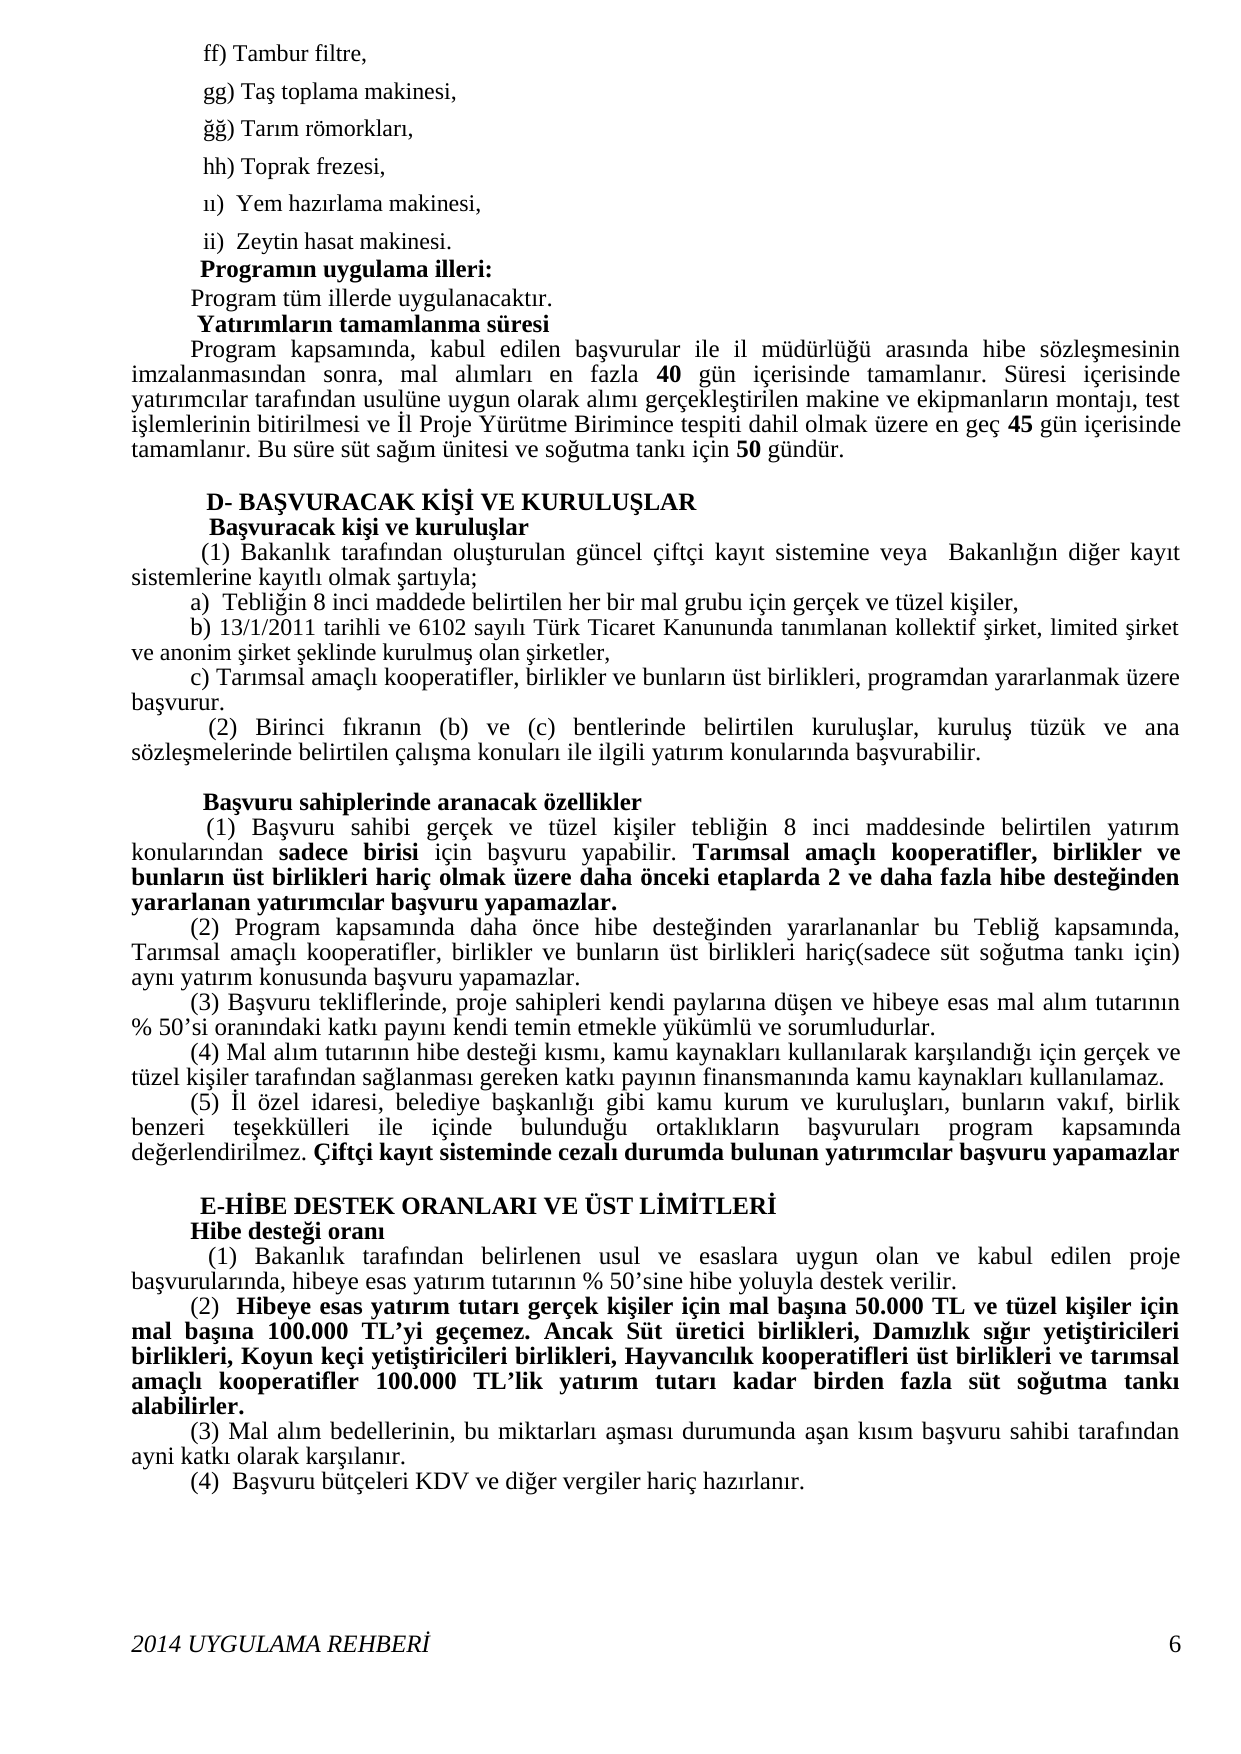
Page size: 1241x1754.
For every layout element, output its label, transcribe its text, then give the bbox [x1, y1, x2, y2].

text c) Tarımsal amaçlı kooperatifler, birlikler ve bunların üst birlikleri, programdan yararlanmak üzere başvurur. [131, 666, 1181, 716]
text Başvuracak kişi ve kuruluşlar [131, 516, 1181, 541]
text b) 13/1/2011 tarihli ve 6102 sayılı Türk Ticaret Kanununda tanımlanan kollektif şirket, limited şirket ve anonim şirket şeklinde kurulmuş olan şirketler, [131, 616, 1181, 666]
text ğğ) Tarım römorkları, [131, 104, 1181, 142]
text hh) Toprak frezesi, [131, 142, 1181, 179]
text (2) Program kapsamında daha önce hibe desteğinden yararlananlar bu Tebliğ kapsamında, Tarımsal amaçlı kooperatifler, birlikler ve bunların üst birlikleri hariç(sadece süt soğutma tankı için) aynı yatırım konusunda başvuru yapamazlar. [131, 916, 1181, 991]
text ff) Tambur filtre, [131, 29, 1181, 67]
text D- BAŞVURACAK KİŞİ VE KURULUŞLAR [131, 487, 1181, 516]
text a) Tebliğin 8 inci maddede belirtilen her bir mal grubu için gerçek ve tüzel kişiler, [131, 591, 1181, 616]
text Programın uygulama illeri: [131, 254, 1181, 283]
text (3) Başvuru tekliflerinde, proje sahipleri kendi paylarına düşen ve hibeye esas mal alım tutarının % 50’si oranındaki katkı payını kendi temin etmekle yükümlü ve sorumludurlar. [131, 991, 1181, 1041]
text (1) Bakanlık tarafından oluşturulan güncel çiftçi kayıt sistemine veya Bakanlığın diğer kayıt sistemlerine kayıtlı olmak şartıyla; [131, 541, 1181, 591]
text (5) İl özel idaresi, belediye başkanlığı gibi kamu kurum ve kuruluşları, bunların vakıf, birlik benzeri teşekkülleri ile içinde bulunduğu ortaklıkların başvuruları program kapsamında değerlendirilmez. Çiftçi kayıt sisteminde cezalı durumda bulunan yatırımcılar başvuru yapamazlar [131, 1091, 1181, 1166]
text Hibe desteği oranı [131, 1219, 1181, 1244]
text Program kapsamında, kabul edilen başvurular ile il müdürlüğü arasında hibe sözleşmesinin imzalanmasından sonra, mal alımları en fazla 40 gün içerisinde tamamlanır. Süresi içerisinde yatırımcılar tarafından usulüne uygun olarak alımı gerçekleştirilen makine ve ekipmanların montajı, test işlemlerinin bitirilmesi ve İl Proje Yürütme Birimince tespiti dahil olmak üzere en geç 45 gün içerisinde tamamlanır. Bu süre süt sağım ünitesi ve soğutma tankı için 50 gündür. [131, 337, 1181, 462]
text (2) Birinci fıkranın (b) ve (c) bentlerinde belirtilen kuruluşlar, kuruluş tüzük ve ana sözleşmelerinde belirtilen çalışma konuları ile ilgili yatırım konularında başvurabilir. [131, 716, 1181, 766]
text Yatırımların tamamlanma süresi [131, 312, 1181, 337]
text ii) Zeytin hasat makinesi. [131, 217, 1181, 254]
text (1) Bakanlık tarafından belirlenen usul ve esaslara uygun olan ve kabul edilen proje başvurularında, hibeye esas yatırım tutarının % 50’sine hibe yoluyla destek verilir. [131, 1244, 1181, 1294]
text gg) Taş toplama makinesi, [131, 67, 1181, 104]
text (1) Başvuru sahibi gerçek ve tüzel kişiler tebliğin 8 inci maddesinde belirtilen yatırım konularından sadece birisi için başvuru yapabilir. Tarımsal amaçlı kooperatifler, birlikler ve bunların üst birlikleri hariç olmak üzere daha önceki etaplarda 2 ve daha fazla hibe desteğinden yararlanan yatırımcılar başvuru yapamazlar. [131, 816, 1181, 916]
text ıı) Yem hazırlama makinesi, [131, 179, 1181, 217]
text E-HİBE DESTEK ORANLARI VE ÜST LİMİTLERİ [169, 1191, 1181, 1219]
text (4) Mal alım tutarının hibe desteği kısmı, kamu kaynakları kullanılarak karşılandığı için gerçek ve tüzel kişiler tarafından sağlanması gereken katkı payının finansmanında kamu kaynakları kullanılamaz. [131, 1041, 1181, 1091]
text Başvuru sahiplerinde aranacak özellikler [131, 791, 1181, 816]
text Program tüm illerde uygulanacaktır. [131, 283, 1181, 312]
text (2) Hibeye esas yatırım tutarı gerçek kişiler için mal başına 50.000 TL ve tüzel kişiler için mal başına 100.000 TL’yi geçemez. Ancak Süt üretici birlikleri, Damızlık sığır yetiştiricileri birlikleri, Koyun keçi yetiştiricileri birlikleri, Hayvancılık kooperatifleri üst birlikleri ve tarımsal amaçlı kooperatifler 100.000 TL’lik yatırım tutarı kadar birden fazla süt soğutma tankı alabilirler. [131, 1294, 1181, 1419]
text (4) Başvuru bütçeleri KDV ve diğer vergiler hariç hazırlanır. [131, 1469, 1181, 1494]
text (3) Mal alım bedellerinin, bu miktarları aşması durumunda aşan kısım başvuru sahibi tarafından ayni katkı olarak karşılanır. [131, 1419, 1181, 1469]
